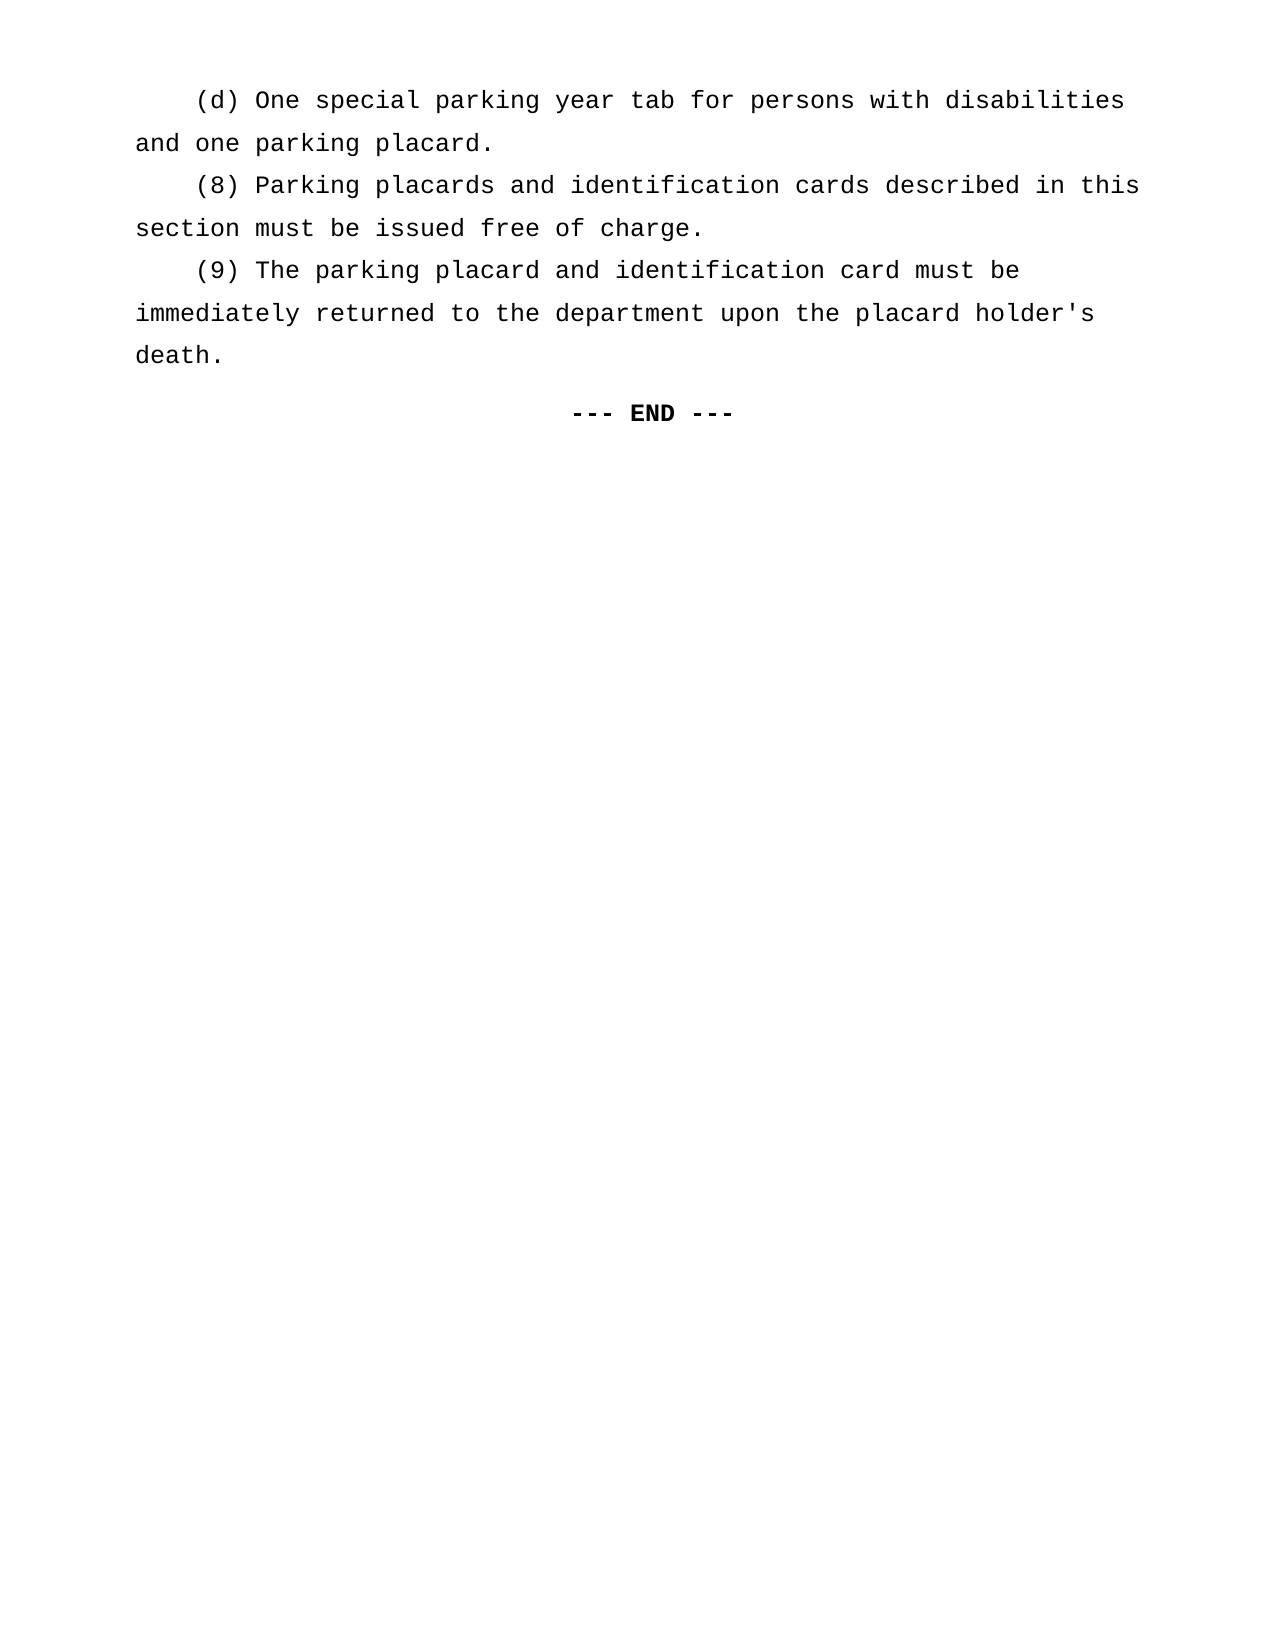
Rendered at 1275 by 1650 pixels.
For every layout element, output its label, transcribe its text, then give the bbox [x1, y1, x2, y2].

text (8) Parking placards and identification cards described in this section must be issued free of charge. [135, 160, 1170, 245]
text (9) The parking placard and identification card must be immediately returned to the department upon the placard holder's death. [135, 245, 1170, 372]
text (d) One special parking year tab for persons with disabilities and one parking placard. [135, 75, 1170, 160]
text --- END --- [135, 401, 1170, 429]
